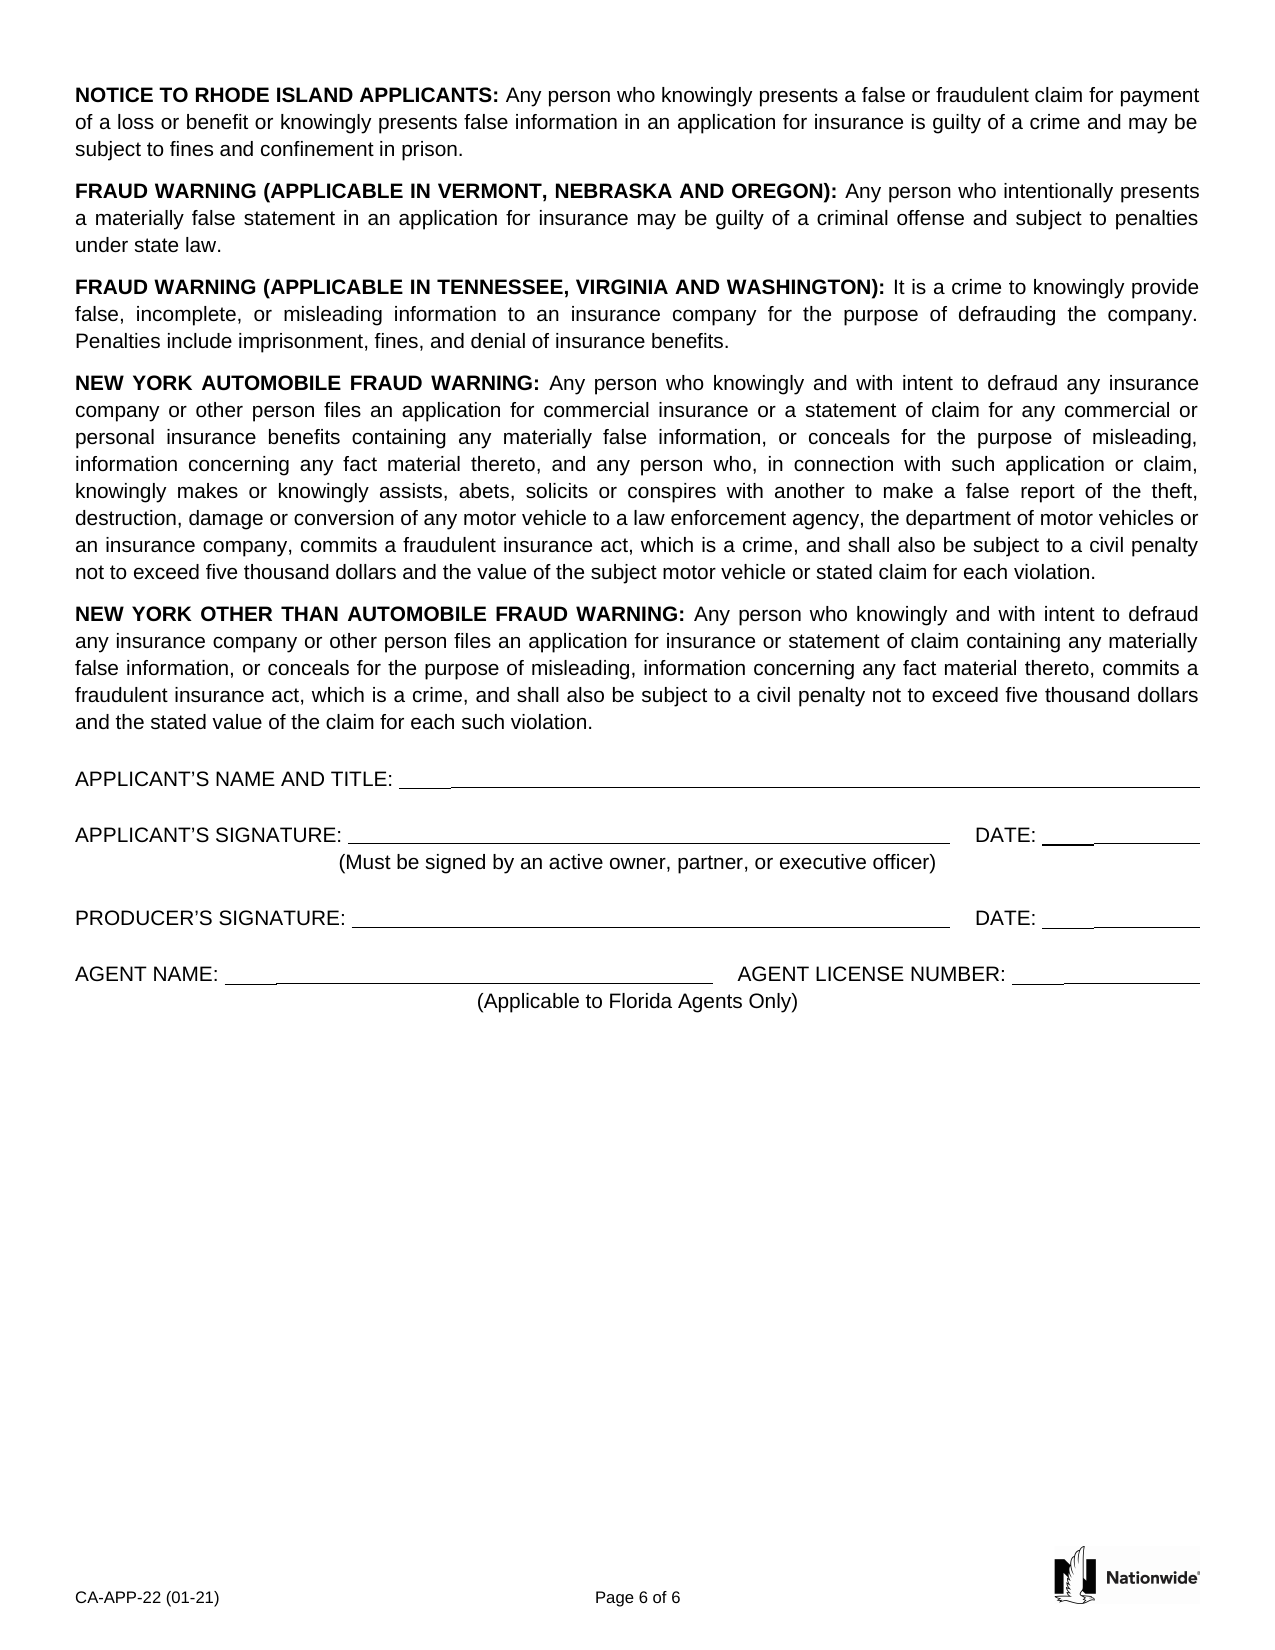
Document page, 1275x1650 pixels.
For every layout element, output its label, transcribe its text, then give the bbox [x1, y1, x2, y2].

text APPLICANT’S SIGNATURE: DATE: [75, 821, 1200, 848]
text AGENT NAME: AGENT LICENSE NUMBER: [75, 960, 1200, 987]
text FRAUD WARNING (APPLICABLE IN TENNESSEE, VIRGINIA WASHINGTON): It is a crime to knowingly provide false, incomplete, or misleading information to an insurance company for the purpose of defrauding the company. Penalties include imprisonment, fines, and denial of insurance benefits. [75, 273, 1200, 354]
text NOTICE TO RHODE ISLAND APPLICANTS: Any person who knowingly presents a false or fraudulent claim for payment of a loss or benefit or knowingly presents false information in an application for insurance is guilty of a crime and may be subject to fines and confinement in prison. [75, 81, 1200, 162]
text OTHER THAN AUTOMOBILE FRAUD WARNING: Any person who knowingly and with intent to defraud any insurance company or other person files an application for insurance or statement of claim containing any materially false information, or conceals for the purpose of misleading, information concerning any fact material thereto, commits a fraudulent insurance act, which is a crime, and shall also be subject to a civil penalty not to exceed five thousand dollars and the stated value of the claim for each such violation. [75, 600, 1200, 735]
text (Applicable to Agents Only) [75, 987, 1200, 1014]
text (Must be signed by an active owner, partner, or executive officer) [75, 848, 1200, 875]
text AUTOMOBILE FRAUD WARNING: Any person who knowingly and with intent to defraud any insurance company or other person files an application for commercial insurance or a statement of claim for any commercial or personal insurance benefits containing any materially false information, or conceals for the purpose of misleading, information concerning any fact material thereto, and any person who, in connection with such application or claim, knowingly makes or knowingly assists, abets, solicits or conspires with another to make a false report of the theft, destruction, damage or conversion of any motor vehicle to a law enforcement agency, the department of motor vehicles or an insurance company, commits a fraudulent insurance act, which is a crime, and shall also be subject to a civil penalty not to exceed five thousand dollars and the value of the subject motor vehicle or stated claim for each violation. [75, 368, 1200, 585]
picture [1054, 1546, 1200, 1604]
text FRAUD WARNING (APPLICABLE IN VERMONT, NEBRASKA AND OREGON): Any person who intentionally presents a materially false statement in an application for insurance may be guilty of a criminal offense and subject to penalties under state law. [75, 177, 1200, 258]
text APPLICANT’S NAME AND TITLE: [75, 764, 1200, 791]
text PRODUCER’S SIGNATURE: DATE: [75, 904, 1200, 931]
